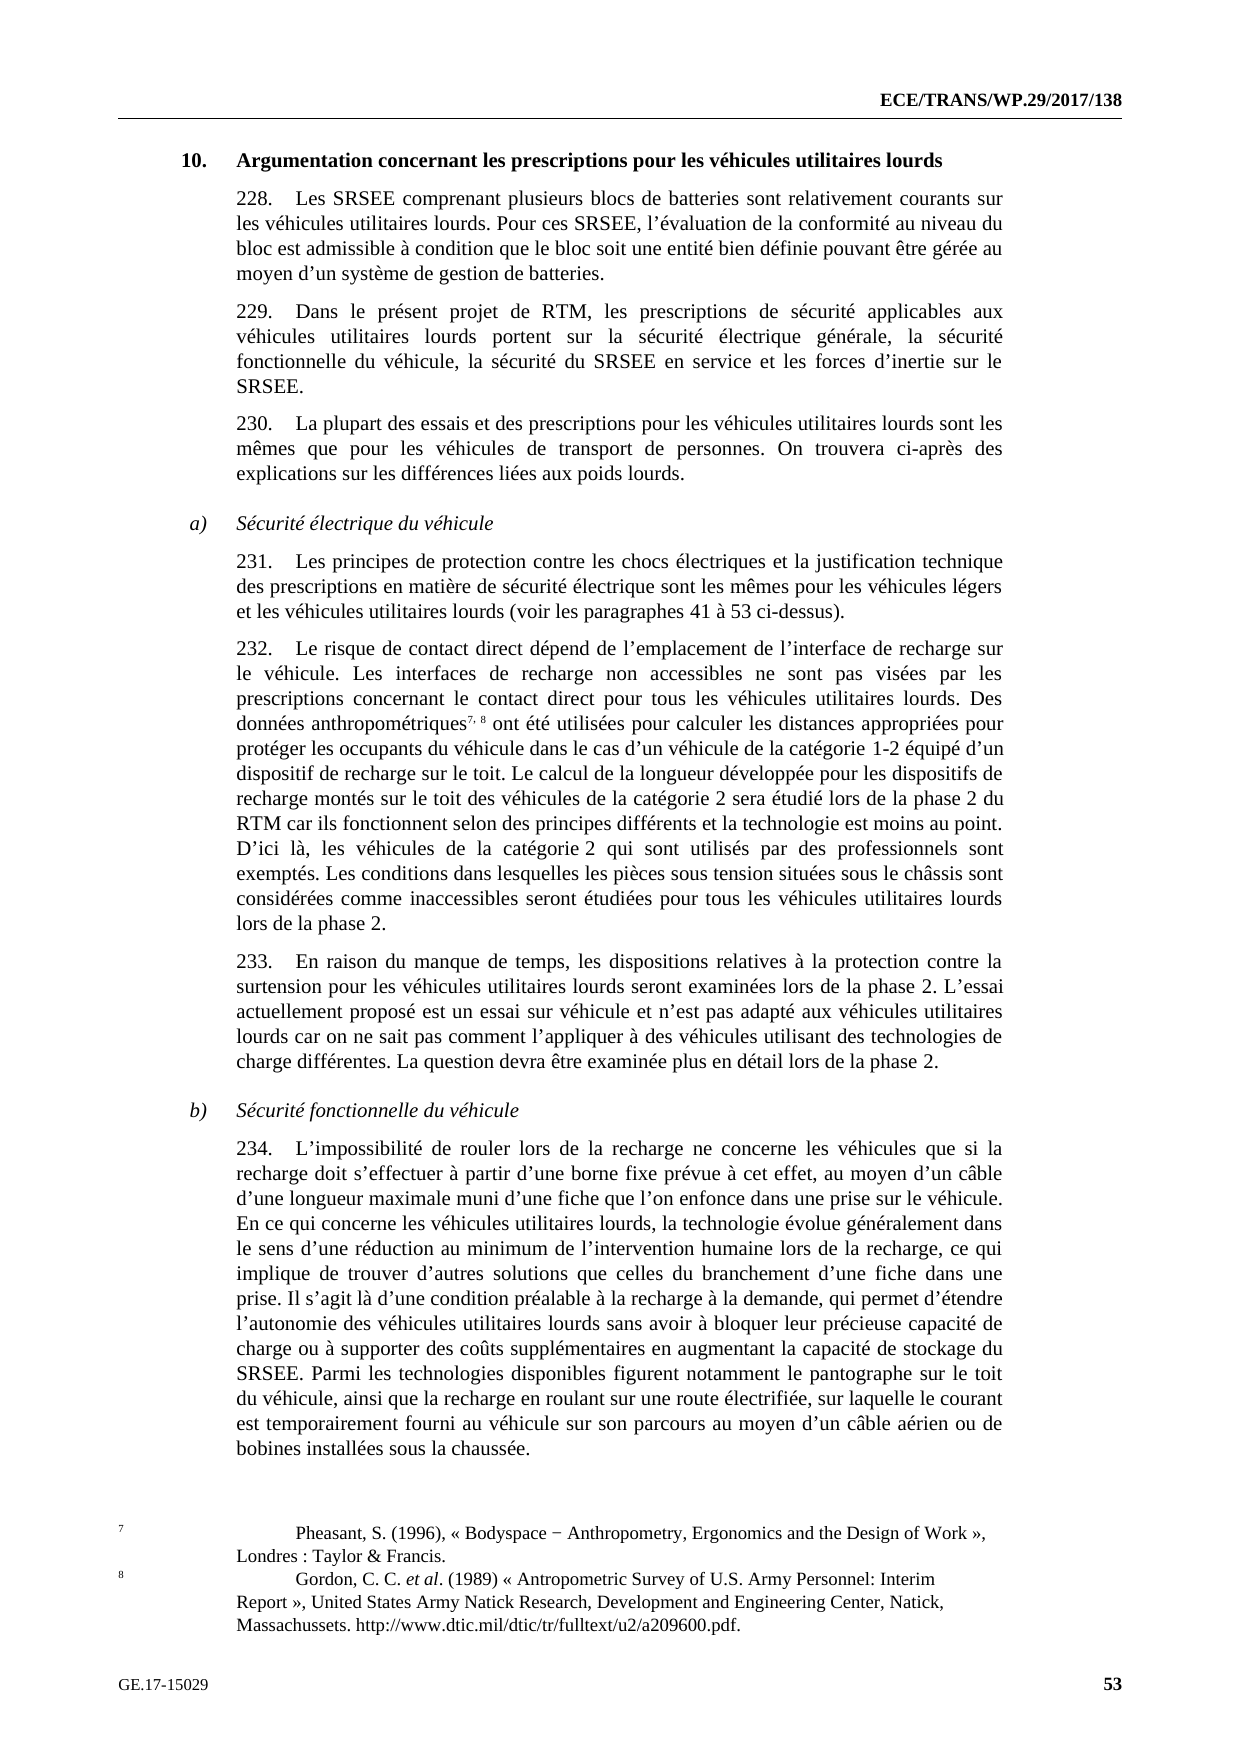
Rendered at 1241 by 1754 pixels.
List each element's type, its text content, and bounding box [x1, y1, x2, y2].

text 234. L’impossibilité de rouler lors de la recharge ne concerne les véhicules que si la recharge doit s’effectuer à partir d’une borne fixe prévue à cet effet, au moyen d’un câble d’une longueur maximale muni d’une fiche que l’on enfonce dans une prise sur le véhicule. En ce qui concerne les véhicules utilitaires lourds, la technologie évolue généralement dans le sens d’une réduction au minimum de l’intervention humaine lors de la recharge, ce qui implique de trouver d’autres solutions que celles du branchement d’une fiche dans une prise. Il s’agit là d’une condition préalable à la recharge à la demande, qui permet d’étendre l’autonomie des véhicules utilitaires lourds sans avoir à bloquer leur précieuse capacité de charge ou à supporter des coûts supplémentaires en augmentant la capacité de stockage du SRSEE. Parmi les technologies disponibles figurent notamment le pantographe sur le toit du véhicule, ainsi que la recharge en roulant sur une route électrifiée, sur laquelle le courant est temporairement fourni au véhicule sur son parcours au moyen d’un câble aérien ou de bobines installées sous la chaussée. [236, 1135, 1004, 1460]
text 232. Le risque de contact direct dépend de l’emplacement de l’interface de recharge sur le véhicule. Les interfaces de recharge non accessibles ne sont pas visées par les prescriptions concernant le contact direct pour tous les véhicules utilitaires lourds. Des données anthropométriques, ont été utilisées pour calculer les distances appropriées pour protéger les occupants du véhicule dans le cas d’un véhicule de la catégorie 1-2 équipé d’un dispositif de recharge sur le toit. Le calcul de la longueur développée pour les dispositifs de recharge montés sur le toit des véhicules de la catégorie 2 sera étudié lors de la phase 2 du RTM car ils fonctionnent selon des principes différents et la technologie est moins au point. D’ici là, les véhicules de la catégorie 2 qui sont utilisés par des professionnels sont exemptés. Les conditions dans lesquelles les pièces sous tension situées sous le châssis sont considérées comme inaccessibles seront étudiées pour tous les véhicules utilitaires lourds lors de la phase 2. [236, 635, 1004, 935]
text 228. Les SRSEE comprenant plusieurs blocs de batteries sont relativement courants sur les véhicules utilitaires lourds. Pour ces SRSEE, l’évaluation de la conformité au niveau du bloc est admissible à condition que le bloc soit une entité bien définie pouvant être gérée au moyen d’un système de gestion de batteries. [236, 185, 1004, 285]
text b) Sécurité fonctionnelle du véhicule [118, 1098, 1004, 1123]
text a) Sécurité électrique du véhicule [118, 510, 1004, 535]
text 229. Dans le présent projet de RTM, les prescriptions de sécurité applicables aux véhicules utilitaires lourds portent sur la sécurité électrique générale, la sécurité fonctionnelle du véhicule, la sécurité du SRSEE en service et les forces d’inertie sur le SRSEE. [236, 298, 1004, 398]
text 231. Les principes de protection contre les chocs électriques et la justification technique des prescriptions en matière de sécurité électrique sont les mêmes pour les véhicules légers et les véhicules utilitaires lourds (voir les paragraphes 41 à 53 ci-dessus). [236, 548, 1004, 623]
text 10. Argumentation concernant les prescriptions pour les véhicules utilitaires lourds [118, 148, 1004, 173]
text 230. La plupart des essais et des prescriptions pour les véhicules utilitaires lourds sont les mêmes que pour les véhicules de transport de personnes. On trouvera ci-après des explications sur les différences liées aux poids lourds. [236, 410, 1004, 485]
text 233. En raison du manque de temps, les dispositions relatives à la protection contre la surtension pour les véhicules utilitaires lourds seront examinées lors de la phase 2. L’essai actuellement proposé est un essai sur véhicule et n’est pas adapté aux véhicules utilitaires lourds car on ne sait pas comment l’appliquer à des véhicules utilisant des technologies de charge différentes. La question devra être examinée plus en détail lors de la phase 2. [236, 948, 1004, 1073]
